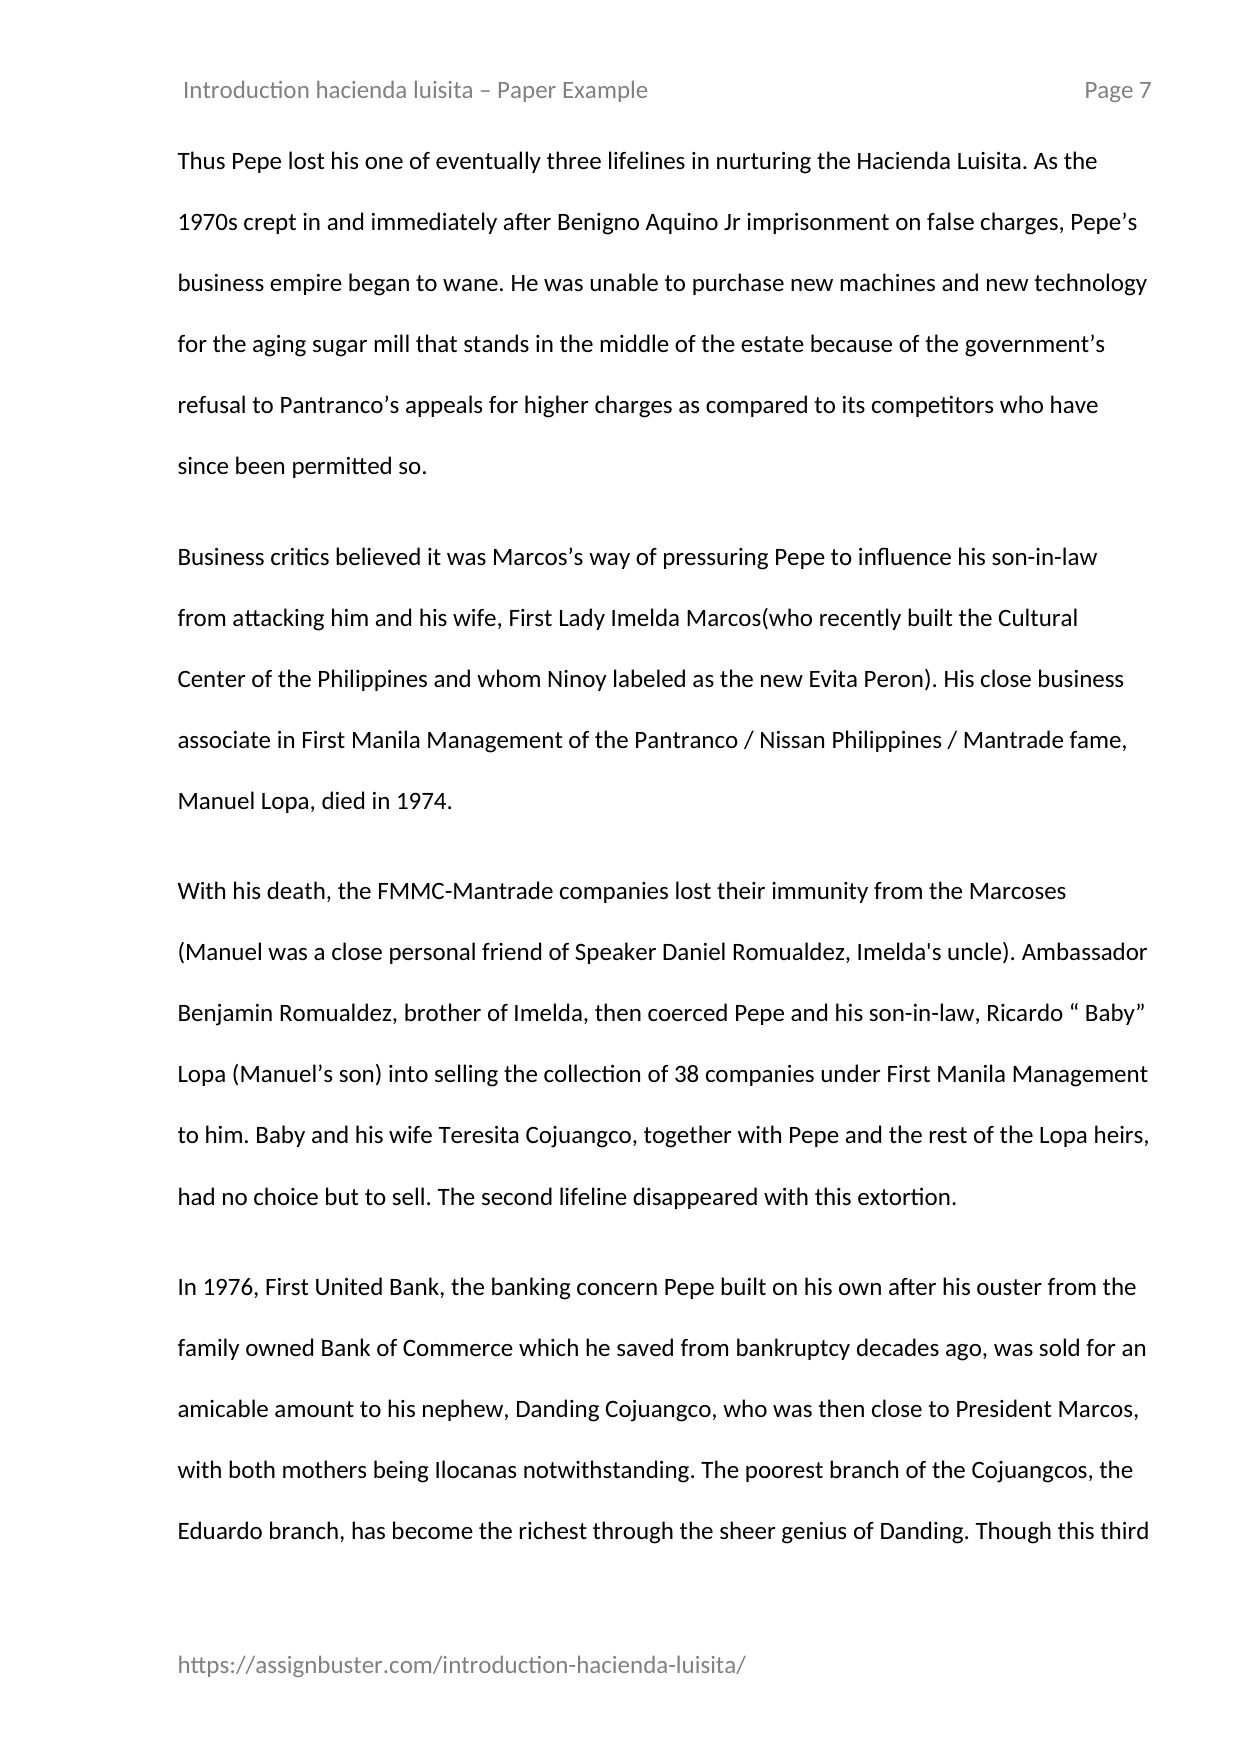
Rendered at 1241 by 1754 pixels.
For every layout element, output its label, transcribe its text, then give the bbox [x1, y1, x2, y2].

text With his death, the FMMC-Mantrade companies lost their immunity from the Marcoses (Manuel was a close personal friend of Speaker Daniel Romualdez, Imelda's uncle). Ambassador Benjamin Romualdez, brother of Imelda, then coerced Pepe and his son-in-law, Ricardo “ Baby” Lopa (Manuel’s son) into selling the collection of 38 companies under First Manila Management to him. Baby and his wife Teresita Cojuangco, together with Pepe and the rest of the Lopa heirs, had no choice but to sell. The second lifeline disappeared with this extortion. [177, 875, 1152, 1211]
text Thus Pepe lost his one of eventually three lifelines in nurturing the Hacienda Luisita. As the 1970s crept in and immediately after Benigno Aquino Jr imprisonment on false charges, Pepe’s business empire began to wane. He was unable to purchase new machines and new technology for the aging sugar mill that stands in the middle of the estate because of the government’s refusal to Pantranco’s appeals for higher charges as compared to its competitors who have since been permitted so. [177, 145, 1152, 481]
text Business critics believed it was Marcos’s way of pressuring Pepe to influence his son-in-law from attacking him and his wife, First Lady Imelda Marcos(who recently built the Cultural Center of the Philippines and whom Ninoy labeled as the new Evita Peron). His close business associate in First Manila Management of the Pantranco / Nissan Philippines / Mantrade fame, Manuel Lopa, died in 1974. [177, 541, 1152, 815]
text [177, 1271, 1152, 1546]
